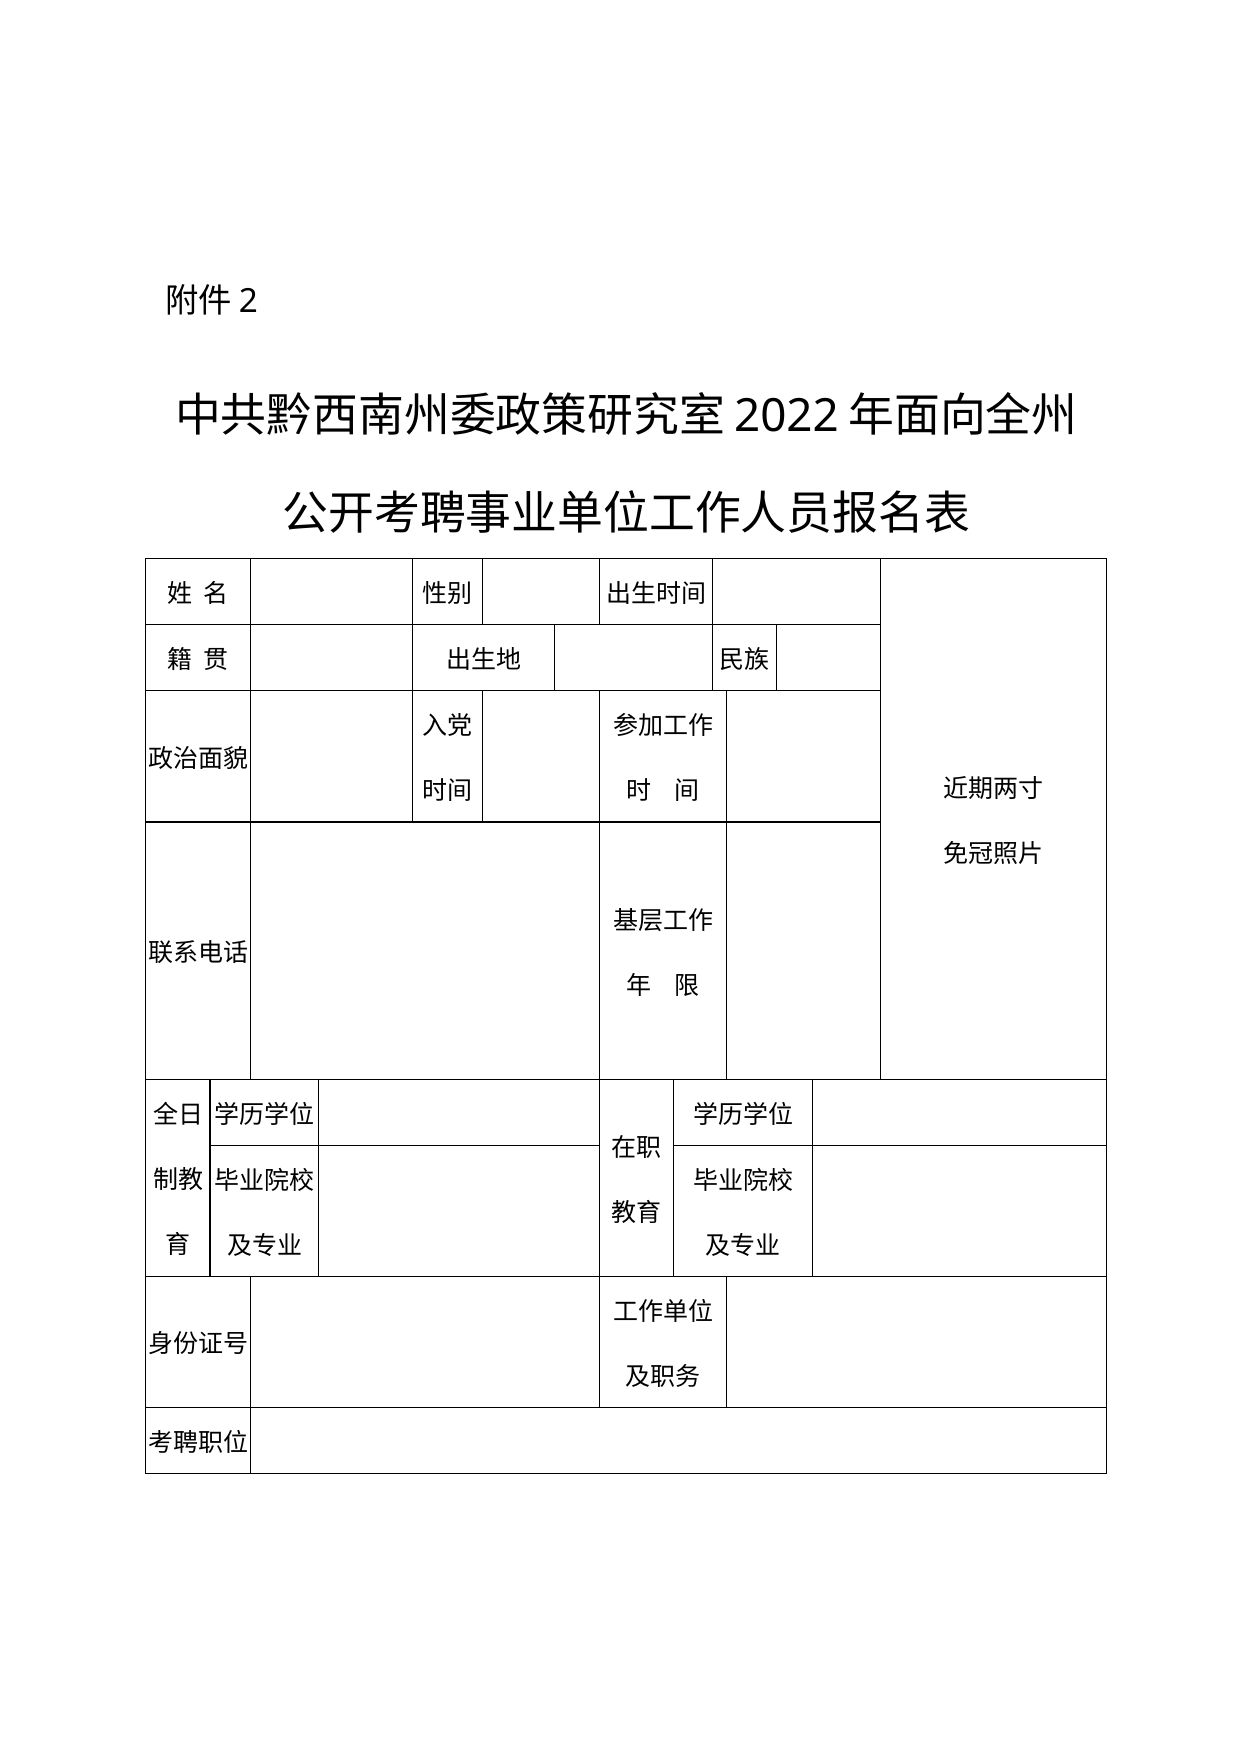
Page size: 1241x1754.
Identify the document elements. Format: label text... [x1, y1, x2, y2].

table_header 性别 [413, 559, 482, 624]
table_cell 参加工作 时 间 [600, 691, 726, 821]
table_header 出生时间 [600, 559, 712, 624]
table_cell 基层工作 年 限 [600, 823, 726, 1079]
table_header 姓 名 [146, 559, 250, 624]
table_cell [319, 1146, 599, 1276]
table_cell 民族 [713, 625, 776, 690]
table_cell 出生地 [413, 625, 554, 690]
table_cell 全日制教育 [146, 1080, 209, 1276]
table_cell [251, 1408, 1106, 1473]
table_cell [727, 691, 880, 821]
table_cell [555, 625, 712, 690]
table_cell 在职教育 [600, 1080, 673, 1276]
table_cell 考聘职位 及代码 [146, 1408, 250, 1473]
table_cell 入党 时间 [413, 691, 482, 821]
text 中共黔西南州委政策研究室2022年面向全州公开考聘事业单位工作人员报名表 [165, 363, 1087, 558]
table_cell [727, 823, 880, 1079]
table_cell [483, 691, 599, 821]
table_cell [251, 625, 412, 690]
table_cell [251, 1277, 599, 1407]
table_cell 工作单位 及职务 [600, 1277, 726, 1407]
table_header [713, 559, 880, 624]
table_cell 身份证号 [146, 1277, 250, 1407]
table_cell 联系电话 [146, 823, 250, 1079]
table_cell 毕业院校 及专业 [674, 1146, 812, 1276]
table_cell [777, 625, 880, 690]
table_header 近期两寸 免冠照片 [881, 559, 1106, 1079]
text 附件2 [165, 265, 1087, 330]
table_cell 学历学位 [674, 1080, 812, 1145]
table_cell [813, 1146, 1106, 1276]
table_header [483, 559, 599, 624]
table_cell 籍 贯 [146, 625, 250, 690]
table_cell 政治面貌 [146, 691, 250, 821]
table_cell [813, 1080, 1106, 1145]
table_cell [251, 691, 412, 821]
table_cell [251, 823, 599, 1079]
table_cell [727, 1277, 1106, 1407]
table_cell [319, 1080, 599, 1145]
table_cell 毕业院校及专业 [211, 1146, 318, 1276]
table_header [251, 559, 412, 624]
table_cell 学历学位 [211, 1080, 318, 1145]
